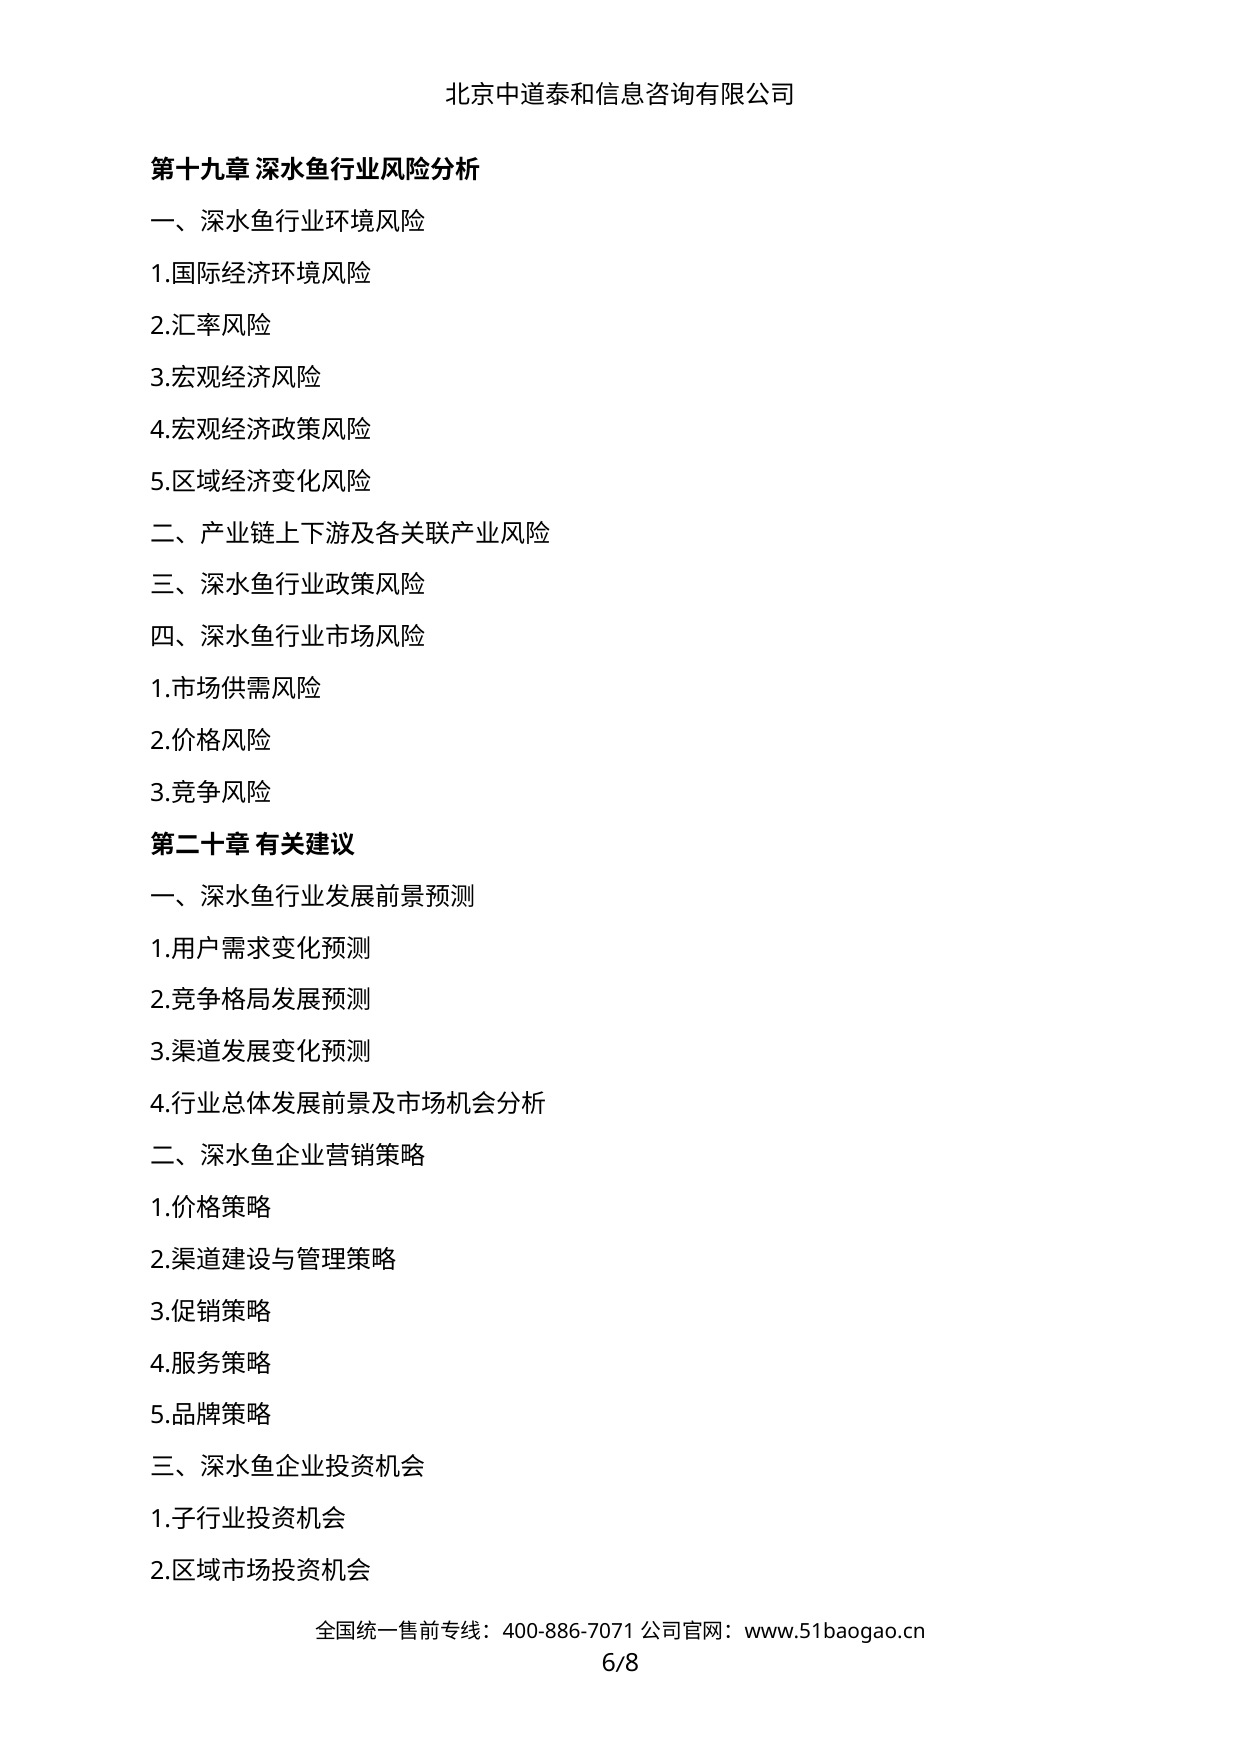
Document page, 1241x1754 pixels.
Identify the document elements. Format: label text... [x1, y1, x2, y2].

text 一、深水鱼行业发展前景预测 [150, 876, 1090, 912]
text 4.行业总体发展前景及市场机会分析 [150, 1084, 1090, 1120]
text 3.促销策略 [150, 1291, 1090, 1327]
text 2.渠道建设与管理策略 [150, 1239, 1090, 1276]
text 5.品牌策略 [150, 1395, 1090, 1431]
text 2.价格风险 [150, 721, 1090, 757]
text 1.价格策略 [150, 1187, 1090, 1224]
text 1.市场供需风险 [150, 669, 1090, 705]
text 1.国际经济环境风险 [150, 254, 1090, 290]
text 2.汇率风险 [150, 306, 1090, 342]
text 3.渠道发展变化预测 [150, 1032, 1090, 1068]
text 4.宏观经济政策风险 [150, 409, 1090, 446]
text 三、深水鱼企业投资机会 [150, 1447, 1090, 1483]
text 第十九章 深水鱼行业风险分析 [150, 150, 1090, 186]
text 3.宏观经济风险 [150, 357, 1090, 394]
text 二、深水鱼企业营销策略 [150, 1136, 1090, 1172]
text 1.用户需求变化预测 [150, 928, 1090, 964]
text 二、产业链上下游及各关联产业风险 [150, 513, 1090, 549]
text 4.服务策略 [150, 1343, 1090, 1379]
text 三、深水鱼行业政策风险 [150, 565, 1090, 601]
text 第二十章 有关建议 [150, 824, 1090, 861]
text 一、深水鱼行业环境风险 [150, 202, 1090, 238]
text 3.竞争风险 [150, 772, 1090, 809]
text 2.竞争格局发展预测 [150, 980, 1090, 1016]
text 四、深水鱼行业市场风险 [150, 617, 1090, 653]
text 5.区域经济变化风险 [150, 461, 1090, 497]
text 2.区域市场投资机会 [150, 1551, 1090, 1587]
text 1.子行业投资机会 [150, 1499, 1090, 1535]
